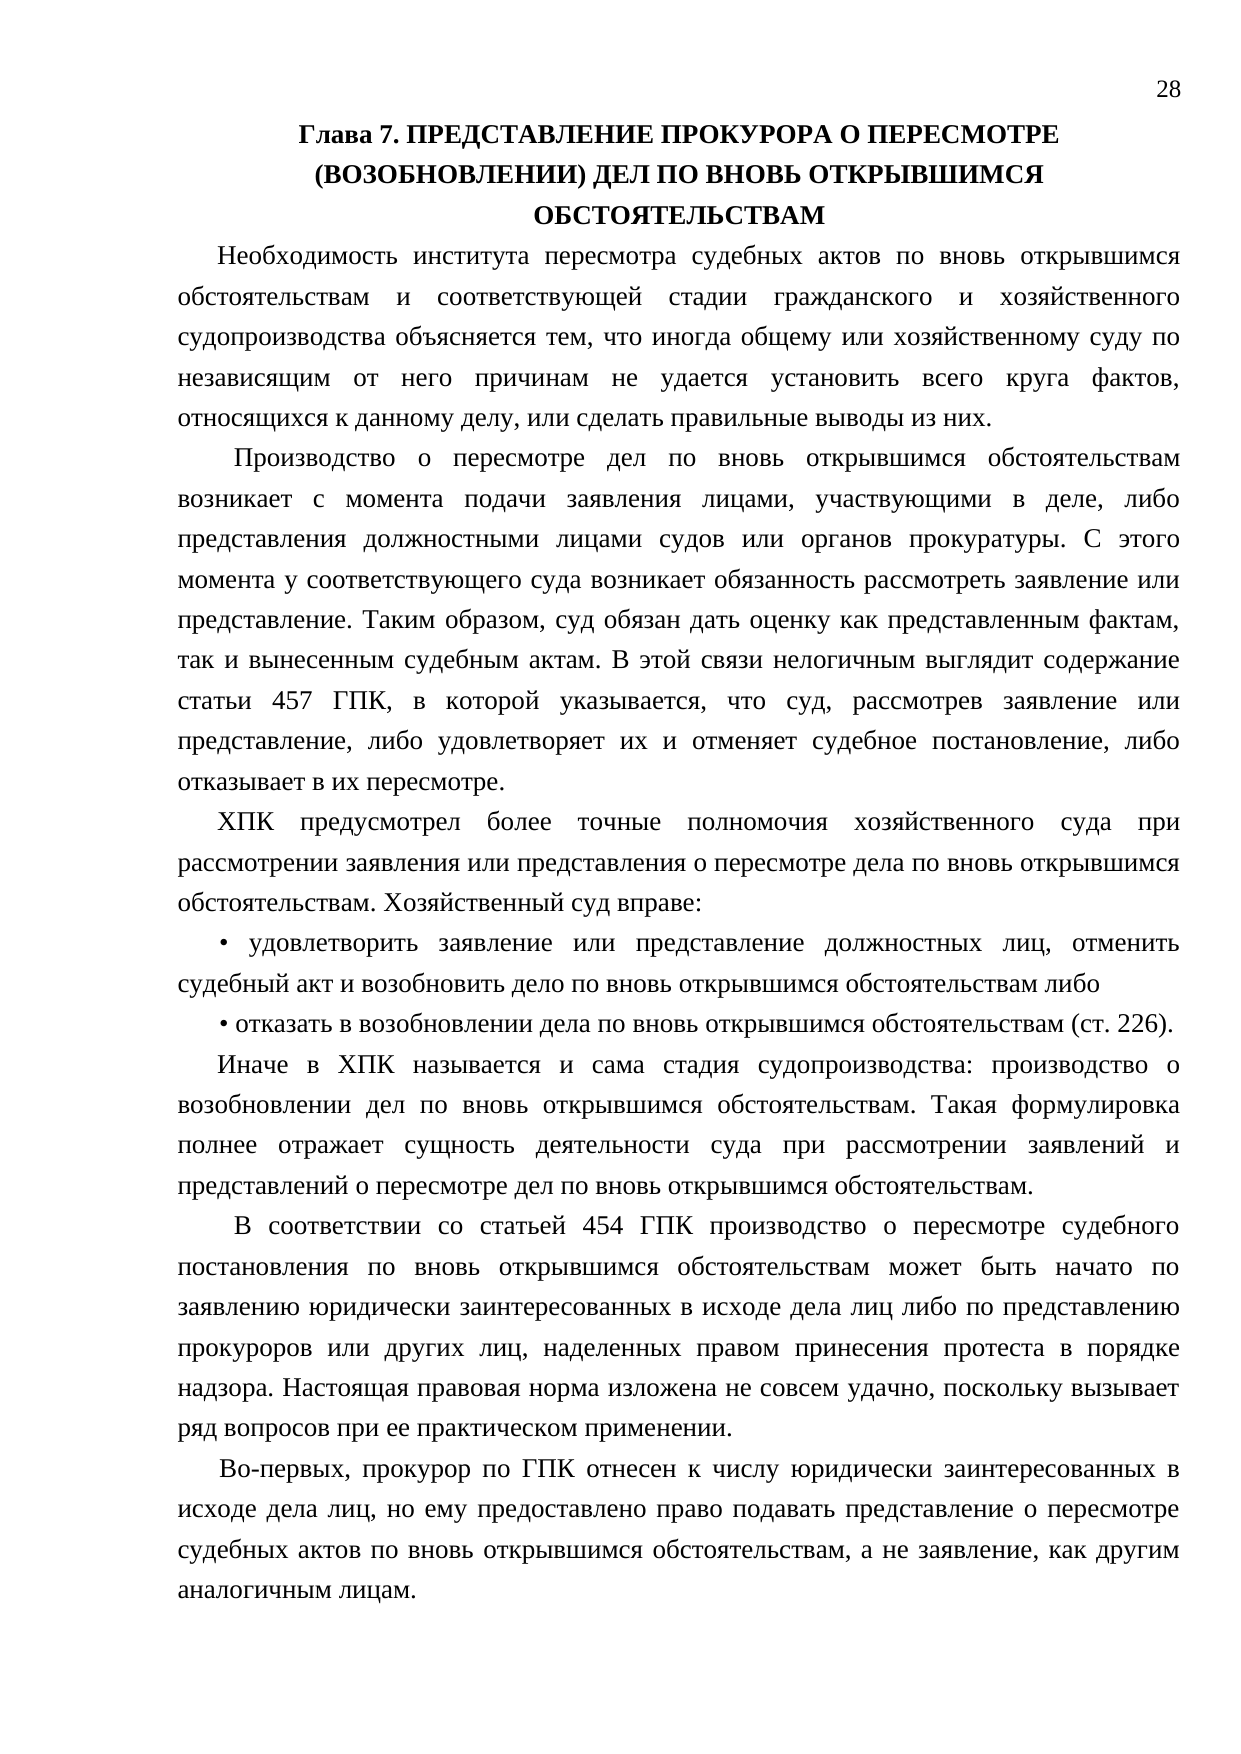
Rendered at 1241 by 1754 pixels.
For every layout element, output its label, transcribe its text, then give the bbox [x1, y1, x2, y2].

text Необходимость института пересмотра судебных актов по вновь открывшимся обстоятельствам и соответствующей стадии гражданского и хозяйственного судопроизводства объясняется тем, что иногда общему или хозяйственному суду по независящим от него причинам не удается установить всего круга фактов, относящихся к данному делу, или сделать правильные выводы из них. [177, 239, 1181, 432]
text Иначе в ХПК называется и сама стадия судопроизводства: производство о возобновлении дел по вновь открывшимся обстоятельствам. Такая формулировка полнее отражает сущность деятельности суда при рассмотрении заявлений и представлений о пересмотре дел по вновь открывшимся обстоятельствам. [177, 1048, 1181, 1200]
text В соответствии со статьей 454 ГПК производство о пересмотре судебного постановления по вновь открывшимся обстоятельствам может быть начато по заявлению юридически заинтересованных в исходе дела лиц либо по представлению прокуроров или других лиц, наделенных правом принесения протеста в порядке надзора. Настоящая правовая норма изложена не совсем удачно, поскольку вызывает ряд вопросов при ее практическом применении. [177, 1209, 1181, 1443]
text Глава 7. ПРЕДСТАВЛЕНИЕ ПРОКУРОРА О ПЕРЕСМОТРЕ (ВОЗОБНОВЛЕНИИ) ДЕЛ ПО ВНОВЬ ОТКРЫВШИМСЯ ОБСТОЯТЕЛЬСТВАМ [177, 118, 1181, 230]
text Во-первых, прокурор по ГПК отнесен к числу юридически заинтересованных в исходе дела лиц, но ему предоставлено право подавать представление о пересмотре судебных актов по вновь открывшимся обстоятельствам, а не заявление, как другим аналогичным лицам. [177, 1452, 1181, 1604]
text Производство о пересмотре дел по вновь открывшимся обстоятельствам возникает с момента подачи заявления лицами, участвующими в деле, либо представления должностными лицами судов или органов прокуратуры. С этого момента у соответствующего суда возникает обязанность рассмотреть заявление или представление. Таким образом, суд обязан дать оценку как представленным фактам, так и вынесенным судебным актам. В этой связи нелогичным выглядит содержание статьи 457 ГПК, в которой указывается, что суд, рассмотрев заявление или представление, либо удовлетворяет их и отменяет судебное постановление, либо отказывает в их пересмотре. [177, 441, 1181, 796]
text • удовлетворить заявление или представление должностных лиц, отменить судебный акт и возобновить дело по вновь открывшимся обстоятельствам либо [177, 926, 1181, 998]
text • отказать в возобновлении дела по вновь открывшимся обстоятельствам (ст. 226). [177, 1007, 1181, 1038]
text ХПК предусмотрел более точные полномочия хозяйственного суда при рассмотрении заявления или представления о пересмотре дела по вновь открывшимся обстоятельствам. Хозяйственный суд вправе: [177, 805, 1181, 917]
